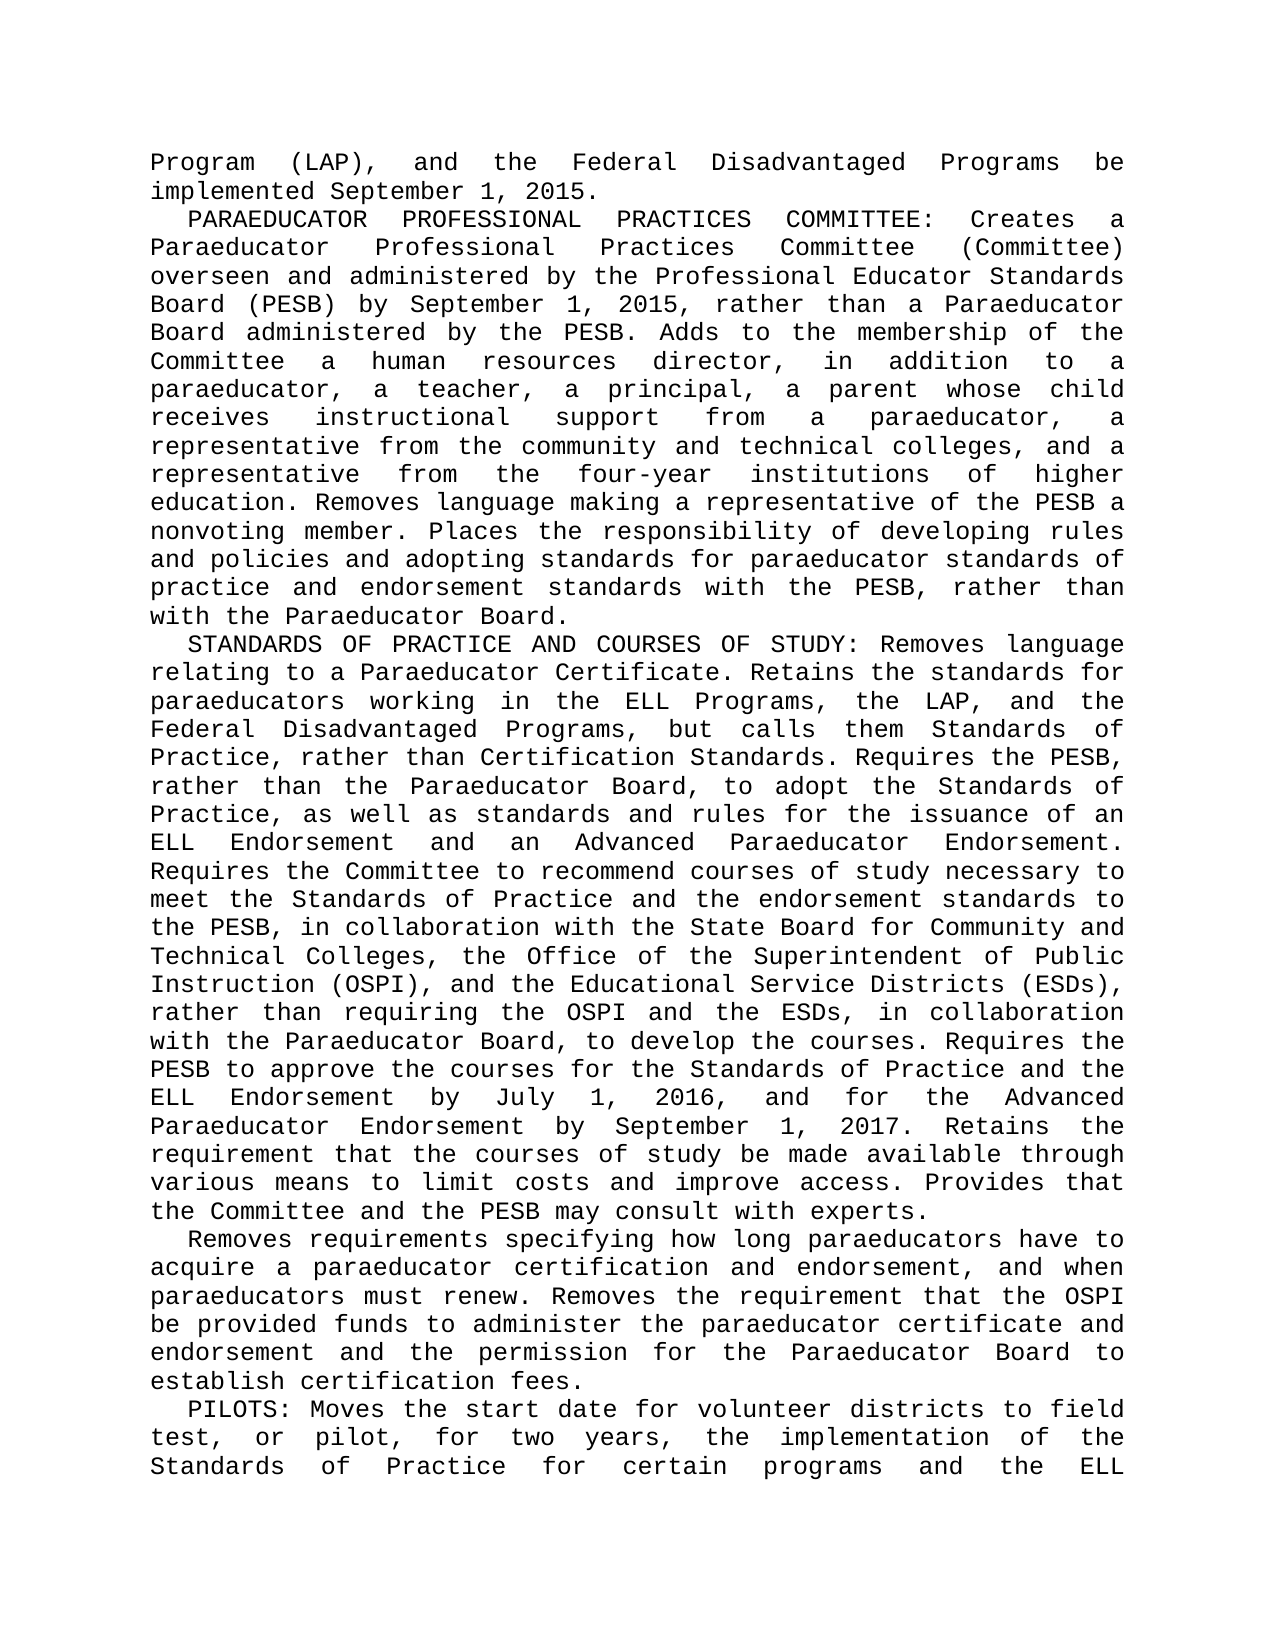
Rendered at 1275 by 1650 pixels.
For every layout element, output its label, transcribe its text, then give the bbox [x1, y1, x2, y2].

text STANDARDS OF PRACTICE AND COURSES OF STUDY: Removes language relating to a Paraeducator Certificate. Retains the standards for paraeducators working in the ELL Programs, the LAP, and the Federal Disadvantaged Programs, but calls them Standards of Practice, rather than Certification Standards. Requires the PESB, rather than the Paraeducator Board, to adopt the Standards of Practice, as well as standards and rules for the issuance of an ELL Endorsement and an Advanced Paraeducator Endorsement. Requires the Committee to recommend courses of study necessary to meet the Standards of Practice and the endorsement standards to the PESB, in collaboration with the State Board for Community and Technical Colleges, the Office of the Superintendent of Public Instruction (OSPI), and the Educational Service Districts (ESDs), rather than requiring the OSPI and the ESDs, in collaboration with the Paraeducator Board, to develop the courses. Requires the PESB to approve the courses for the Standards of Practice and the ELL Endorsement by July 1, 2016, and for the Advanced Paraeducator Endorsement by September 1, 2017. Retains the requirement that the courses of study be made available through various means to limit costs and improve access. Provides that the Committee and the PESB may consult with experts. [150, 632, 1125, 1227]
text Removes requirements specifying how long paraeducators have to acquire a paraeducator certification and endorsement, and when paraeducators must renew. Removes the requirement that the OSPI be provided funds to administer the paraeducator certificate and endorsement and the permission for the Paraeducator Board to establish certification fees. [150, 1227, 1125, 1397]
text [150, 150, 1125, 207]
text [150, 1397, 1125, 1482]
text PARAEDUCATOR PROFESSIONAL PRACTICES COMMITTEE: Creates a Paraeducator Professional Practices Committee (Committee) overseen and administered by the Professional Educator Standards Board (PESB) by September 1, 2015, rather than a Paraeducator Board administered by the PESB. Adds to the membership of the Committee a human resources director, in addition to a paraeducator, a teacher, a principal, a parent whose child receives instructional support from a paraeducator, a representative from the community and technical colleges, and a representative from the four-year institutions of higher education. Removes language making a representative of the PESB a nonvoting member. Places the responsibility of developing rules and policies and adopting standards for paraeducator standards of practice and endorsement standards with the PESB, rather than with the Paraeducator Board. [150, 207, 1125, 632]
